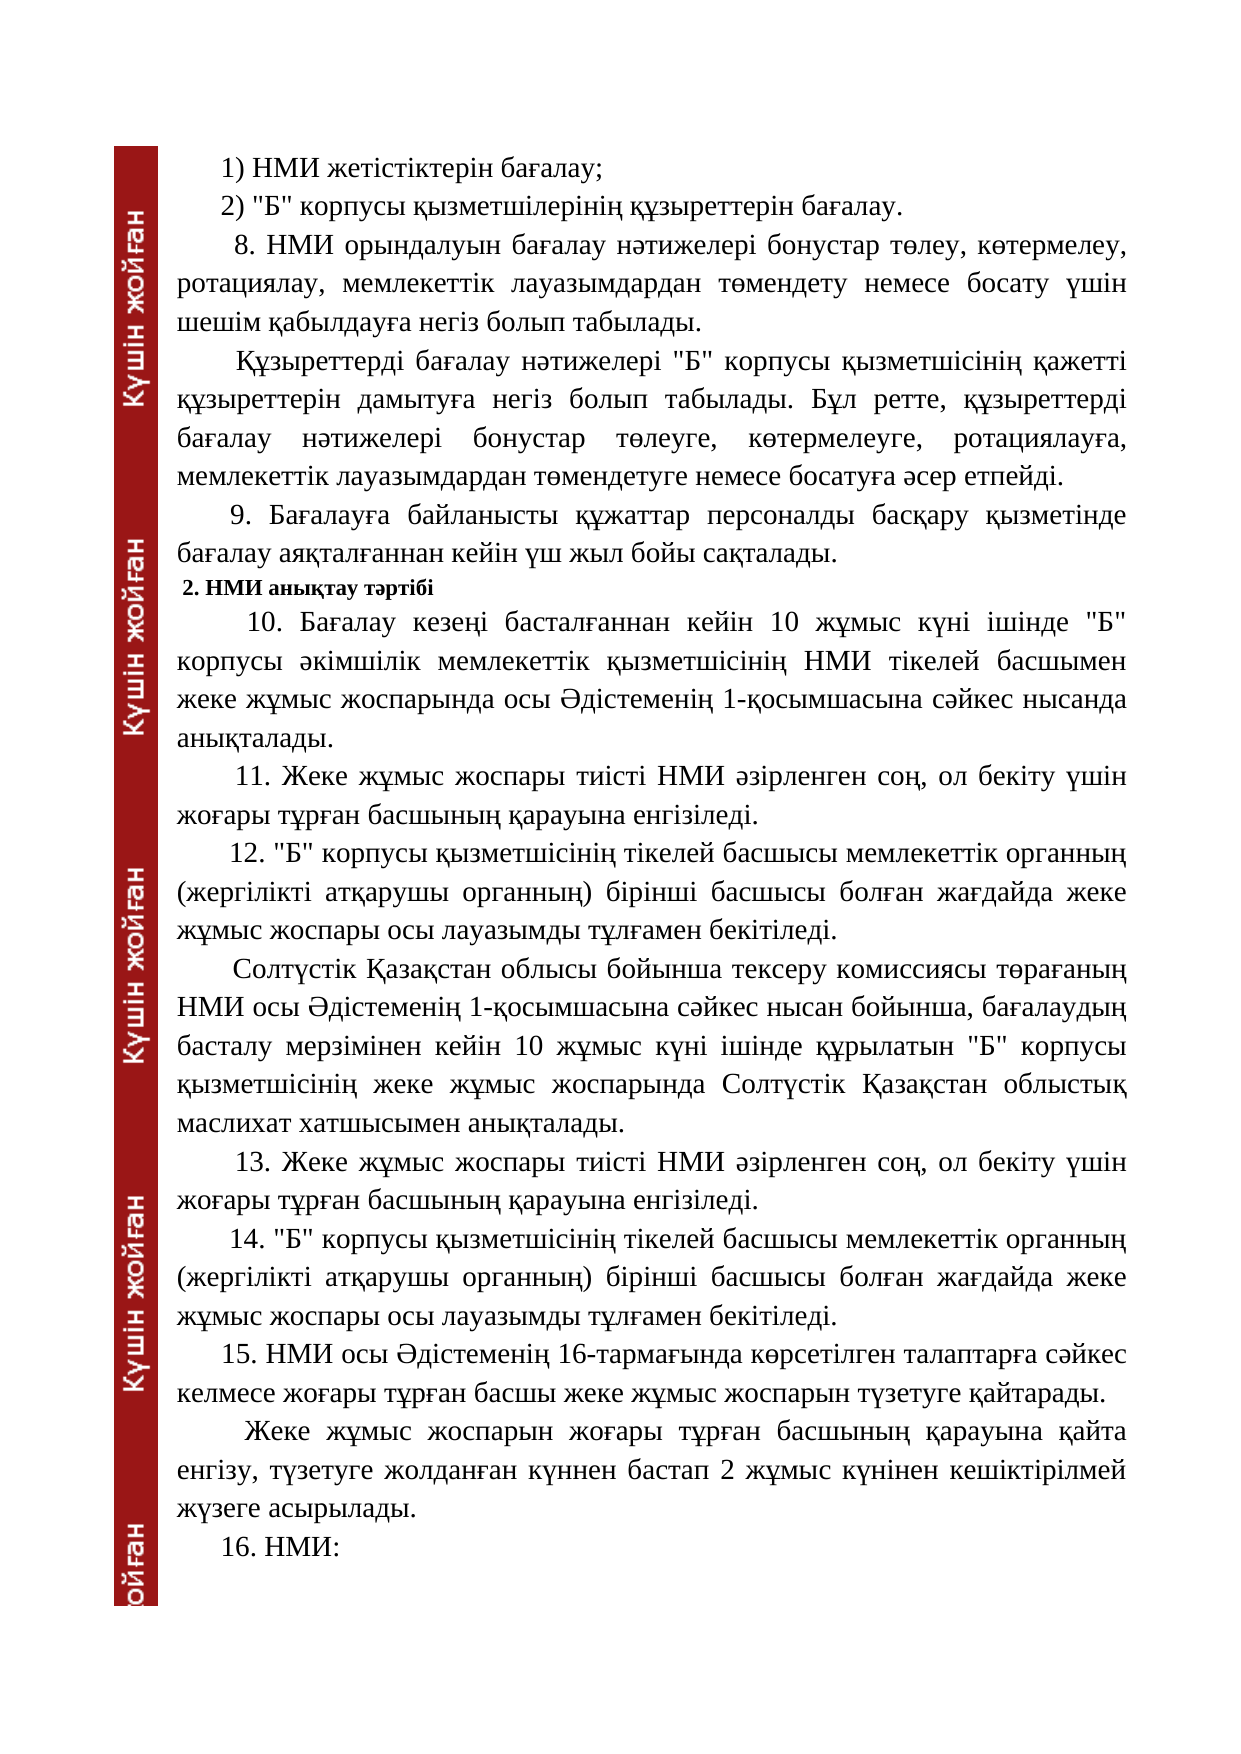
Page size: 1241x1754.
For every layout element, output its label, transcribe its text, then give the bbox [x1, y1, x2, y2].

picture [114, 222, 158, 227]
text 14. "Б" корпусы қызметшісінің тікелей басшысы мемлекеттік органның (жергілікті атқарушы органның) бірінші басшысы болған жағдайда жеке жұмыс жоспары осы лауазымды тұлғамен бекітіледі. [112, 1221, 1128, 1331]
text 2. НМИ анықтау тәртібі [112, 574, 1128, 600]
text 12. "Б" корпусы қызметшісінің тікелей басшысы мемлекеттік органның (жергілікті атқарушы органның) бірінші басшысы болған жағдайда жеке жұмыс жоспары осы лауазымды тұлғамен бекітіледі. [112, 835, 1128, 946]
picture [114, 492, 158, 497]
picture [114, 1139, 158, 1144]
text 2) "Б" корпусы қызметшілерінің құзыреттерін бағалау. [112, 188, 1128, 222]
text 16. НМИ: [112, 1529, 1128, 1563]
text 8. НМИ орындалуын бағалау нәтижелері бонустар төлеу, көтермелеу, ротациялау, мемлекеттік лауазымдардан төмендету немесе босату үшін шешім қабылдауға негіз болып табылады. [112, 227, 1128, 338]
picture [114, 1331, 158, 1336]
picture [114, 946, 158, 951]
picture [114, 753, 158, 758]
text 13. Жеке жұмыс жоспары тиісті НМИ әзірленген соң, ол бекіту үшін жоғары тұрған басшының қарауына енгізіледі. [112, 1144, 1128, 1216]
picture [114, 569, 158, 574]
picture [114, 338, 158, 343]
picture [114, 600, 158, 604]
text 15. НМИ осы Әдістеменің 16-тармағында көрсетілген талаптарға сәйкес келмесе жоғары тұрған басшы жеке жұмыс жоспарын түзетуге қайтарады. [112, 1336, 1128, 1408]
picture [114, 1524, 158, 1529]
picture [114, 1563, 158, 1606]
text Жеке жұмыс жоспарын жоғары тұрған басшының қарауына қайта енгізу, түзетуге жолданған күннен бастап 2 жұмыс күнінен кешіктірілмей жүзеге асырылады. [112, 1413, 1128, 1524]
text 9. Бағалауға байланысты құжаттар персоналды басқару қызметінде бағалау аяқталғаннан кейін үш жыл бойы сақталады. [112, 497, 1128, 569]
picture [114, 830, 158, 835]
text 11. Жеке жұмыс жоспары тиісті НМИ әзірленген соң, ол бекіту үшін жоғары тұрған басшының қарауына енгізіледі. [112, 758, 1128, 830]
text Солтүстік Қазақстан облысы бойынша тексеру комиссиясы төрағаның НМИ осы Әдістеменің 1-қосымшасына сәйкес нысан бойынша, бағалаудың басталу мерзімінен кейін 10 жұмыс күні ішінде құрылатын "Б" корпусы қызметшісінің жеке жұмыс жоспарында Солтүстік Қазақстан облыстық маслихат хатшысымен анықталады. [112, 951, 1128, 1139]
text 1) НМИ жетістіктерін бағалау; [112, 150, 1128, 183]
picture [114, 146, 158, 150]
picture [114, 183, 158, 188]
text 10. Бағалау кезеңі басталғаннан кейін 10 жұмыс күні ішінде "Б" корпусы әкімшілік мемлекеттік қызметшісінің НМИ тікелей басшымен жеке жұмыс жоспарында осы Әдістеменің 1-қосымшасына сәйкес нысанда анықталады. [112, 604, 1128, 753]
picture [114, 1408, 158, 1413]
picture [114, 1216, 158, 1221]
text Құзыреттерді бағалау нәтижелері "Б" корпусы қызметшісінің қажетті құзыреттерін дамытуға негіз болып табылады. Бұл ретте, құзыреттерді бағалау нәтижелері бонустар төлеуге, көтермелеуге, ротациялауға, мемлекеттік лауазымдардан төмендетуге немесе босатуға әсер етпейді. [112, 343, 1128, 492]
